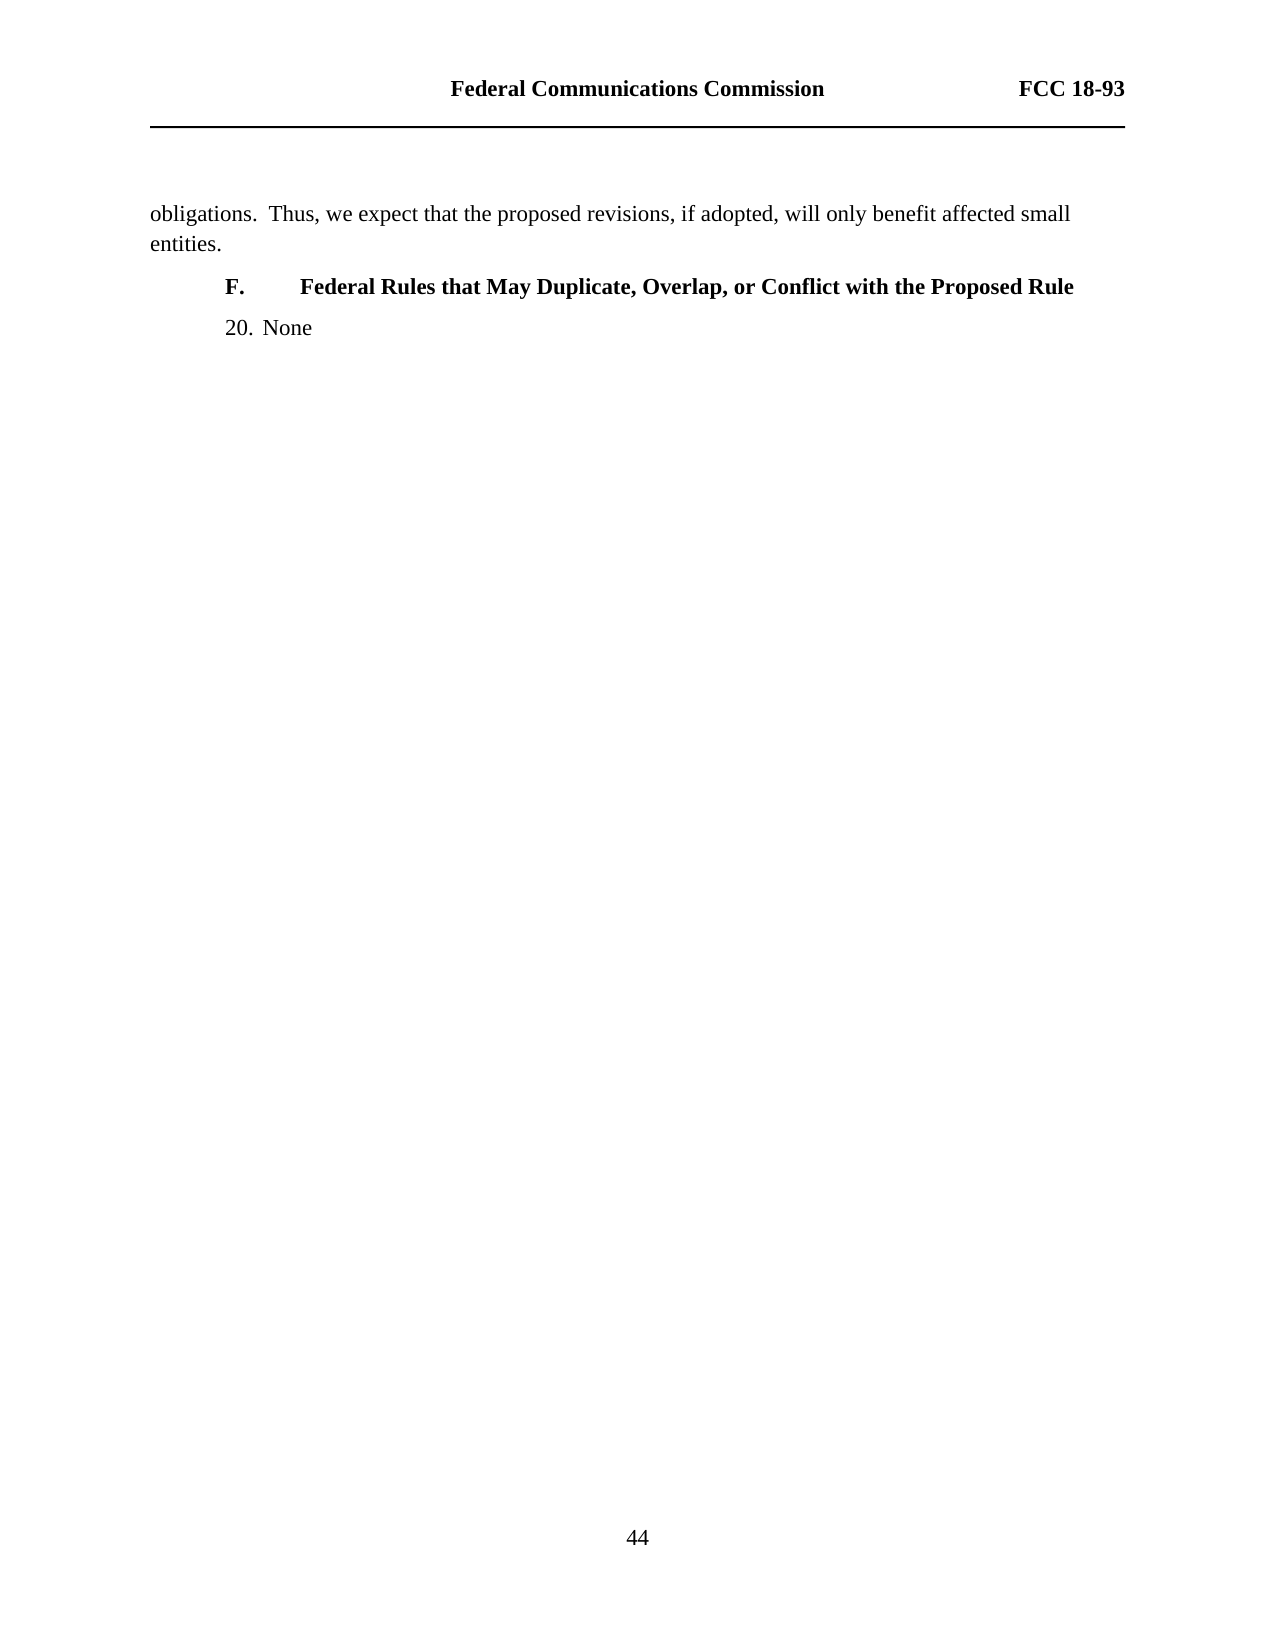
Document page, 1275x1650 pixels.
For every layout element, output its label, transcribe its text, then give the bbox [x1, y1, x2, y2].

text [150, 200, 1125, 256]
text None [150, 314, 1125, 340]
list Federal Rules that May Duplicate, Overlap, or Conflict with the Proposed Rule [225, 273, 1125, 299]
